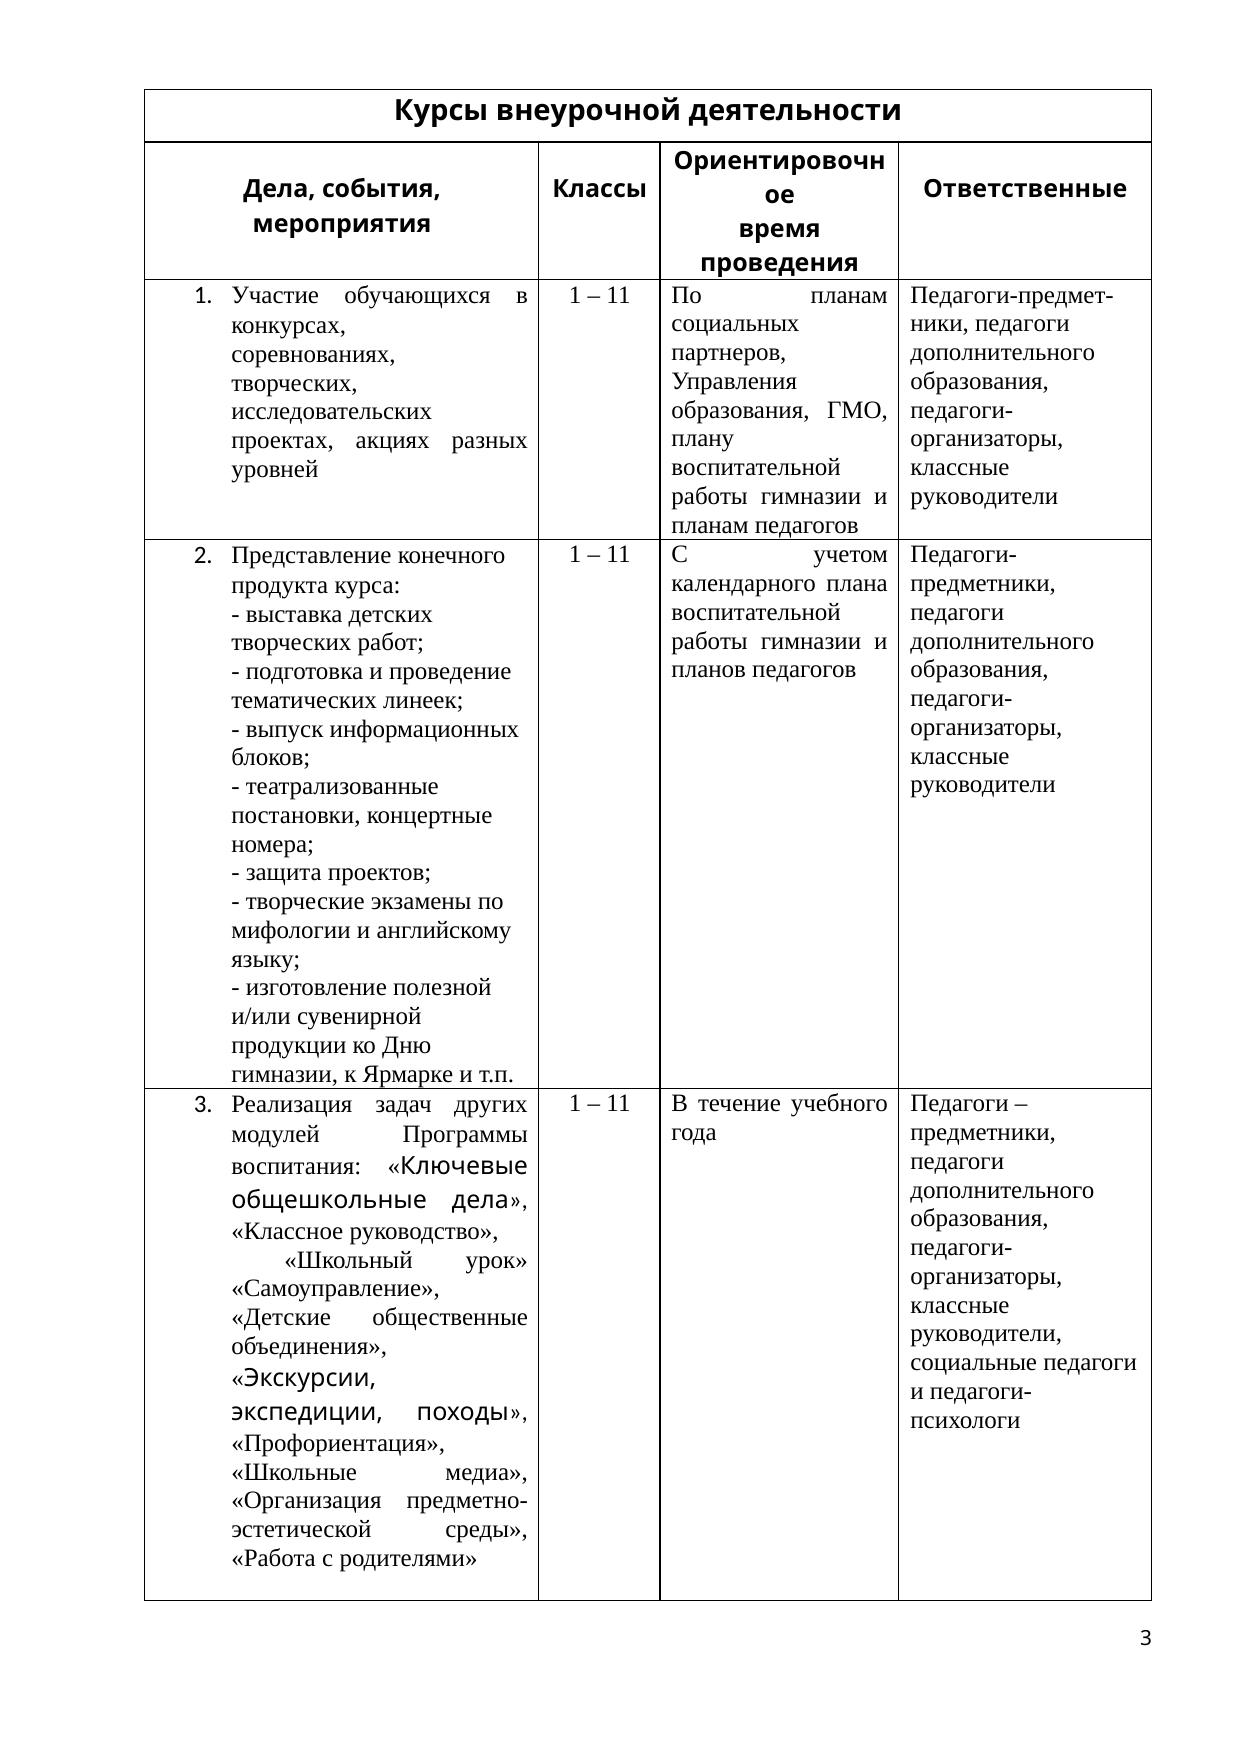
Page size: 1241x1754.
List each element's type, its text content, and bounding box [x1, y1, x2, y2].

table_cell Реализация задач других модулей Программы воспитания: «Ключевые общешкольные дела», «Классное руководство», «Школьный урок» «Самоуправление», «Детские общественные объединения», «Экскурсии, экспедиции, походы», «Профориентация», «Школьные медиа», «Организация предметно-эстетической среды», «Работа с родителями» [145, 1089, 538, 1600]
table_cell 1 – 11 [539, 1089, 659, 1600]
table_cell Ответственные [899, 143, 1151, 279]
table_cell Участие обучающихся в конкурсах, соревнованиях, творческих, исследовательских проектах, акциях разных уровней [145, 280, 538, 538]
table_cell Педагоги- предметники, педагоги дополнительного образования, педагоги-организаторы, классные руководители [899, 540, 1151, 1087]
table_cell Ориентировочное время проведения [661, 143, 898, 279]
table_cell Педагоги-предмет- ники, педагоги дополнительного образования, педагоги- организаторы, классные руководители [899, 280, 1151, 538]
table_cell Дела, события, мероприятия [145, 143, 538, 279]
table_cell Классы [539, 143, 659, 279]
table_cell Представление конечного продукта курса: - выставка детских творческих работ; - подготовка и проведение тематических линеек; - выпуск информационных блоков; - театрализованные постановки, концертные номера; - защита проектов; - творческие экзамены по мифологии и английскому языку; - изготовление полезной и/или сувенирной продукции ко Дню гимназии, к Ярмарке и т.п. [145, 540, 538, 1087]
table_cell В течение учебного года [661, 1089, 898, 1600]
table_cell Педагоги – предметники, педагоги дополнительного образования, педагоги-организаторы, классные руководители, социальные педагоги и педагоги-психологи [899, 1089, 1151, 1600]
table_cell С учетом календарного плана воспитательной работы гимназии и планов педагогов [661, 540, 898, 1087]
table_cell 1 – 11 [539, 280, 659, 538]
table_cell По планам социальных партнеров, Управления образования, ГМО, плану воспитательной работы гимназии и планам педагогов [661, 280, 898, 538]
table_cell 1 – 11 [539, 540, 659, 1087]
table_cell Курсы внеурочной деятельности [145, 90, 1151, 141]
